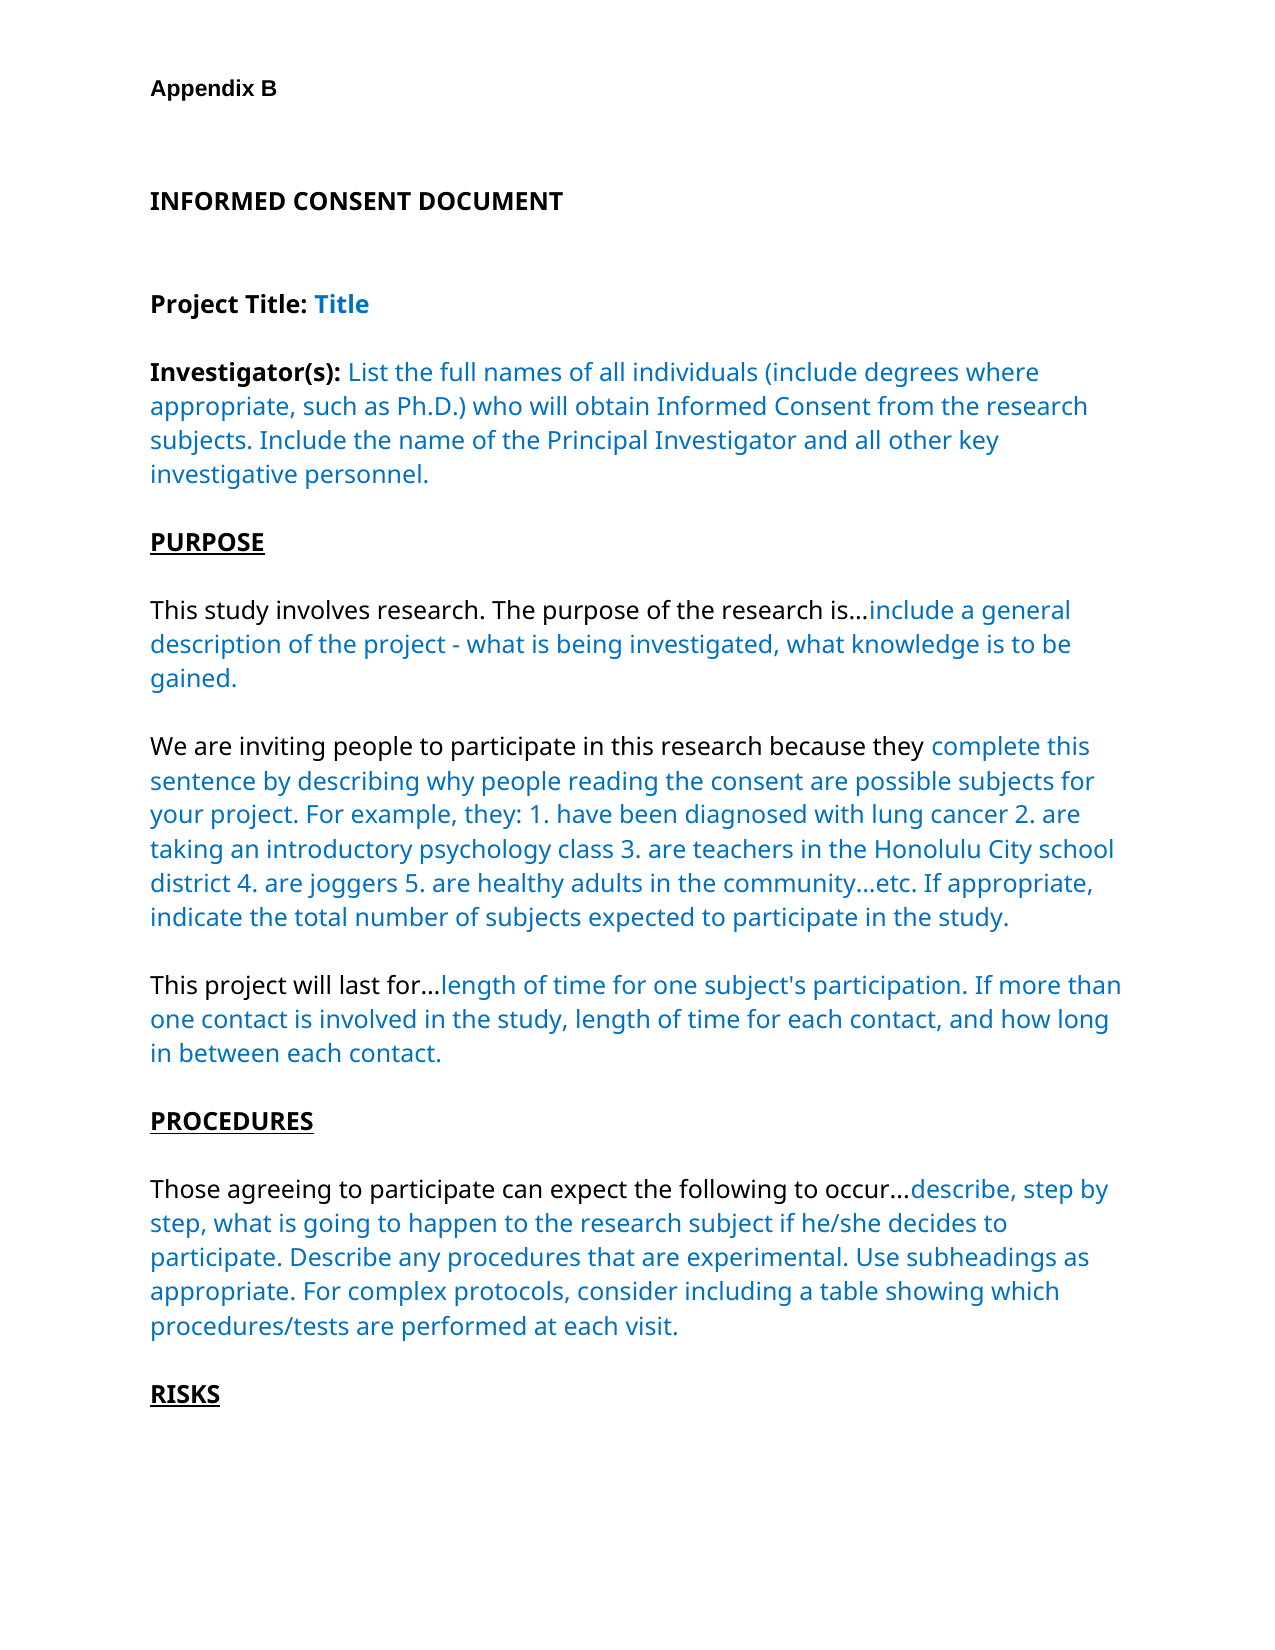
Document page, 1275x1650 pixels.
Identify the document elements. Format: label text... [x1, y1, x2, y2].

text Investigator(s): List the full names of all individuals (include degrees where appropriate, such as Ph.D.) who will obtain Informed Consent from the research subjects. Include the name of the Principal Investigator and all other key investigative personnel. [150, 354, 1125, 491]
text Those agreeing to participate can expect the following to occur...describe, step by step, what is going to happen to the research subject if he/she decides to participate. Describe any procedures that are experimental. Use subheadings as appropriate. For complex protocols, consider including a table showing which procedures/tests are performed at each visit. [150, 1172, 1125, 1342]
text PROCEDURES [150, 1104, 1125, 1138]
text Project Title: Title [150, 286, 1125, 320]
text PURPOSE [150, 525, 1125, 559]
text We are inviting people to participate in this research because they complete this sentence by describing why people reading the consent are possible subjects for your project. For example, they: 1. have been diagnosed with lung cancer 2. are taking an introductory psychology class 3. are teachers in the Honolulu City school district 4. are joggers 5. are healthy adults in the community…etc. If appropriate, indicate the total number of subjects expected to participate in the study. [150, 729, 1125, 933]
text This project will last for…length of time for one subject's participation. If more than one contact is involved in the study, length of time for each contact, and how long in between each contact. [150, 967, 1125, 1070]
text This study involves research. The purpose of the research is…include a general description of the project - what is being investigated, what knowledge is to be gained. [150, 593, 1125, 695]
text RISKS [150, 1376, 1125, 1410]
text INFORMED CONSENT DOCUMENT [150, 184, 1125, 218]
